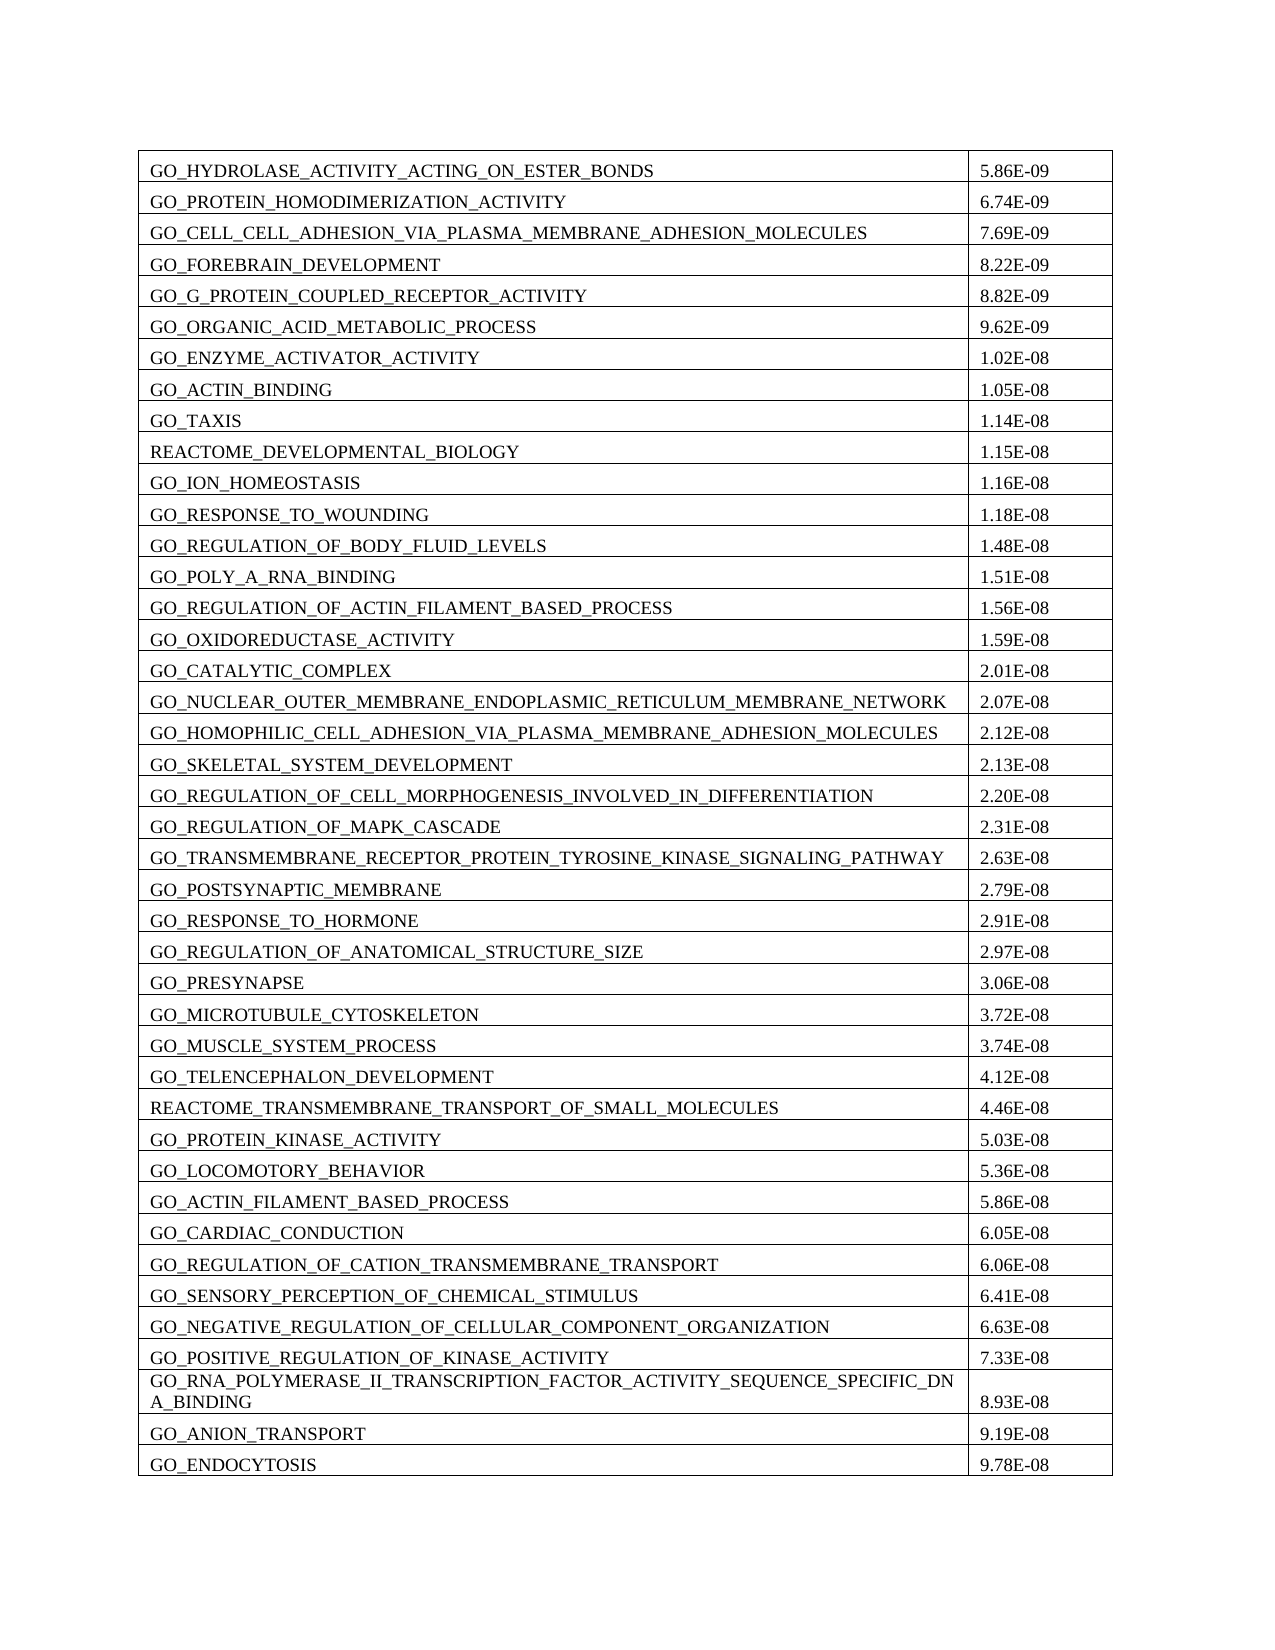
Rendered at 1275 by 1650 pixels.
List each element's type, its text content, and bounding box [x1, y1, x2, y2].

table_cell GO_NEGATIVE_REGULATION_OF_CELLULAR_COMPONENT_ORGANIZATION [139, 1307, 968, 1337]
table_cell GO_RESPONSE_TO_WOUNDING [139, 495, 968, 525]
table_cell GO_NUCLEAR_OUTER_MEMBRANE_ENDOPLASMIC_RETICULUM_MEMBRANE_NETWORK [139, 682, 968, 712]
table_cell GO_RESPONSE_TO_HORMONE [139, 901, 968, 931]
table_cell GO_TELENCEPHALON_DEVELOPMENT [139, 1057, 968, 1087]
table_cell GO_ACTIN_BINDING [139, 370, 968, 400]
table_cell GO_ACTIN_FILAMENT_BASED_PROCESS [139, 1182, 968, 1212]
table_cell 7.69E-09 [969, 214, 1112, 244]
table_cell GO_REGULATION_OF_BODY_FLUID_LEVELS [139, 526, 968, 556]
table_cell 9.19E-08 [969, 1414, 1112, 1444]
table_cell 8.82E-09 [969, 276, 1112, 306]
table_cell 9.62E-09 [969, 307, 1112, 337]
table_cell 5.03E-08 [969, 1120, 1112, 1150]
table_cell 2.97E-08 [969, 932, 1112, 962]
table_cell GO_POSITIVE_REGULATION_OF_KINASE_ACTIVITY [139, 1339, 968, 1369]
table_cell GO_TRANSMEMBRANE_RECEPTOR_PROTEIN_TYROSINE_KINASE_SIGNALING_PATHWAY [139, 839, 968, 869]
table_cell GO_ANION_TRANSPORT [139, 1414, 968, 1444]
table_cell 3.06E-08 [969, 964, 1112, 994]
table_cell 2.31E-08 [969, 807, 1112, 837]
table_cell GO_SENSORY_PERCEPTION_OF_CHEMICAL_STIMULUS [139, 1276, 968, 1306]
table_cell 1.56E-08 [969, 589, 1112, 619]
table_cell 1.14E-08 [969, 401, 1112, 431]
table_cell 6.41E-08 [969, 1276, 1112, 1306]
table_cell 1.48E-08 [969, 526, 1112, 556]
table_cell GO_HYDROLASE_ACTIVITY_ACTING_ON_ESTER_BONDS [139, 151, 968, 181]
table_cell GO_PRESYNAPSE [139, 964, 968, 994]
table_cell GO_REGULATION_OF_ANATOMICAL_STRUCTURE_SIZE [139, 932, 968, 962]
table_cell GO_MUSCLE_SYSTEM_PROCESS [139, 1026, 968, 1056]
table_cell GO_POSTSYNAPTIC_MEMBRANE [139, 870, 968, 900]
table_cell 7.33E-08 [969, 1339, 1112, 1369]
table_cell 1.05E-08 [969, 370, 1112, 400]
table_cell 2.13E-08 [969, 745, 1112, 775]
table_cell 3.74E-08 [969, 1026, 1112, 1056]
table_cell GO_SKELETAL_SYSTEM_DEVELOPMENT [139, 745, 968, 775]
table_cell GO_OXIDOREDUCTASE_ACTIVITY [139, 620, 968, 650]
table_cell GO_MICROTUBULE_CYTOSKELETON [139, 995, 968, 1025]
table_cell 2.12E-08 [969, 714, 1112, 744]
table_cell GO_REGULATION_OF_ACTIN_FILAMENT_BASED_PROCESS [139, 589, 968, 619]
table_cell GO_CARDIAC_CONDUCTION [139, 1214, 968, 1244]
table_cell GO_LOCOMOTORY_BEHAVIOR [139, 1151, 968, 1181]
table_cell GO_RNA_POLYMERASE_II_TRANSCRIPTION_FACTOR_ACTIVITY_SEQUENCE_SPECIFIC_DNA_BINDING [139, 1370, 968, 1413]
table_cell GO_HOMOPHILIC_CELL_ADHESION_VIA_PLASMA_MEMBRANE_ADHESION_MOLECULES [139, 714, 968, 744]
table_cell 8.93E-08 [969, 1370, 1112, 1413]
table_cell REACTOME_TRANSMEMBRANE_TRANSPORT_OF_SMALL_MOLECULES [139, 1089, 968, 1119]
table_cell GO_TAXIS [139, 401, 968, 431]
table_cell GO_ENDOCYTOSIS [139, 1445, 968, 1475]
table_cell 2.07E-08 [969, 682, 1112, 712]
table_cell 1.16E-08 [969, 464, 1112, 494]
table_cell GO_POLY_A_RNA_BINDING [139, 557, 968, 587]
table_cell 6.06E-08 [969, 1245, 1112, 1275]
table_cell 2.91E-08 [969, 901, 1112, 931]
table_cell GO_ION_HOMEOSTASIS [139, 464, 968, 494]
table_cell 4.12E-08 [969, 1057, 1112, 1087]
table_cell 5.86E-08 [969, 1182, 1112, 1212]
table_cell 1.15E-08 [969, 432, 1112, 462]
table_cell 5.36E-08 [969, 1151, 1112, 1181]
table_cell 1.59E-08 [969, 620, 1112, 650]
table_cell GO_REGULATION_OF_CATION_TRANSMEMBRANE_TRANSPORT [139, 1245, 968, 1275]
table_cell GO_G_PROTEIN_COUPLED_RECEPTOR_ACTIVITY [139, 276, 968, 306]
table_cell GO_REGULATION_OF_CELL_MORPHOGENESIS_INVOLVED_IN_DIFFERENTIATION [139, 776, 968, 806]
table_cell GO_PROTEIN_HOMODIMERIZATION_ACTIVITY [139, 182, 968, 212]
table_cell 4.46E-08 [969, 1089, 1112, 1119]
table_cell GO_ENZYME_ACTIVATOR_ACTIVITY [139, 339, 968, 369]
table_cell GO_REGULATION_OF_MAPK_CASCADE [139, 807, 968, 837]
table_cell 2.20E-08 [969, 776, 1112, 806]
table_cell 2.79E-08 [969, 870, 1112, 900]
table_cell 2.63E-08 [969, 839, 1112, 869]
table_cell 6.05E-08 [969, 1214, 1112, 1244]
table_cell 1.02E-08 [969, 339, 1112, 369]
table_cell 5.86E-09 [969, 151, 1112, 181]
table_cell 1.51E-08 [969, 557, 1112, 587]
table_cell GO_CATALYTIC_COMPLEX [139, 651, 968, 681]
table_cell GO_PROTEIN_KINASE_ACTIVITY [139, 1120, 968, 1150]
table_cell 1.18E-08 [969, 495, 1112, 525]
table_cell 6.74E-09 [969, 182, 1112, 212]
table_cell 6.63E-08 [969, 1307, 1112, 1337]
table_cell 9.78E-08 [969, 1445, 1112, 1475]
table_cell 2.01E-08 [969, 651, 1112, 681]
table_cell GO_FOREBRAIN_DEVELOPMENT [139, 245, 968, 275]
table_cell REACTOME_DEVELOPMENTAL_BIOLOGY [139, 432, 968, 462]
table_cell GO_CELL_CELL_ADHESION_VIA_PLASMA_MEMBRANE_ADHESION_MOLECULES [139, 214, 968, 244]
table_cell 8.22E-09 [969, 245, 1112, 275]
table_cell GO_ORGANIC_ACID_METABOLIC_PROCESS [139, 307, 968, 337]
table_cell 3.72E-08 [969, 995, 1112, 1025]
